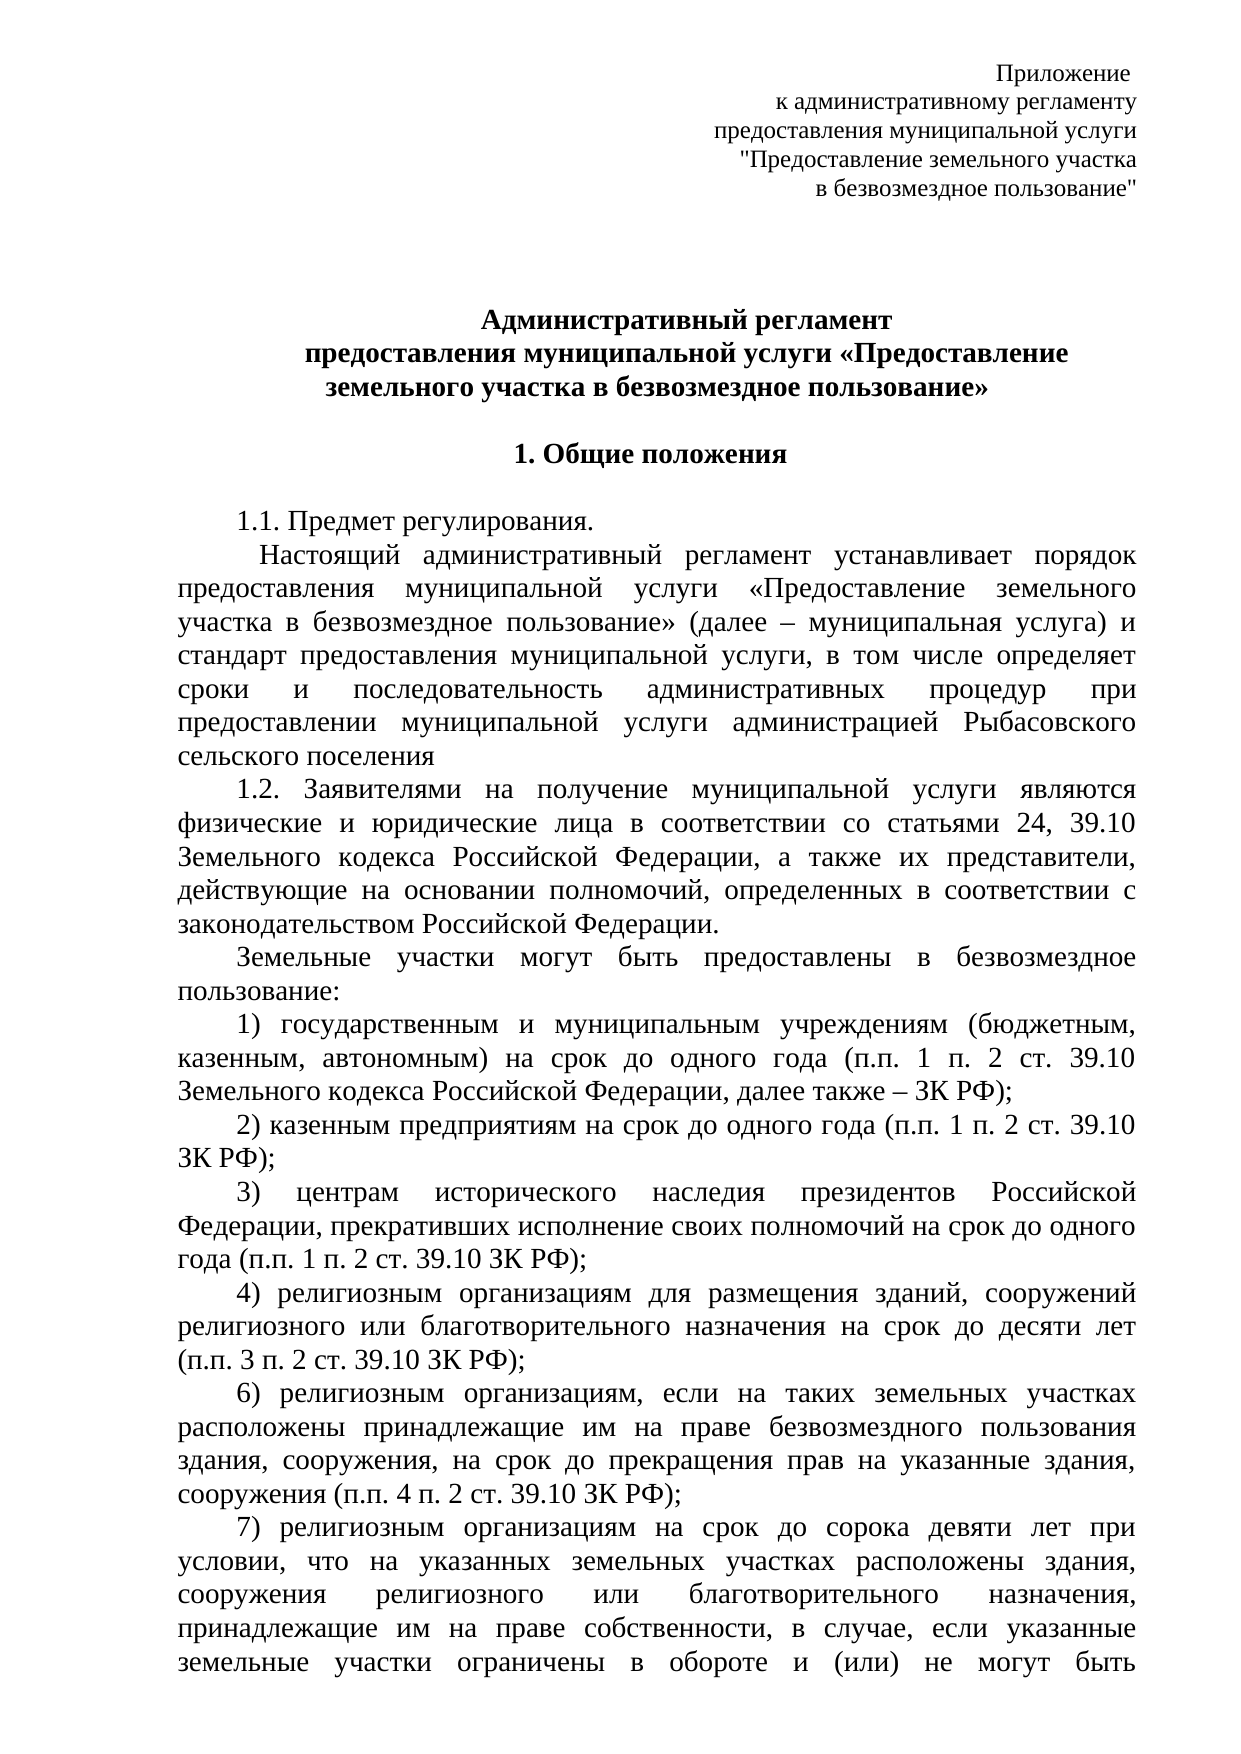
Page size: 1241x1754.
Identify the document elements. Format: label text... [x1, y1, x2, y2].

text 1) государственным и муниципальным учреждениям (бюджетным, казенным, автономным) на срок до одного года (п.п. 1 п. 2 ст. 39.10 Земельного кодекса Российской Федерации, далее также – ЗК РФ); [177, 1006, 1137, 1107]
text 4) религиозным организациям для размещения зданий, сооружений религиозного или благотворительного назначения на срок до десяти лет (п.п. 3 п. 2 ст. 39.10 ЗК РФ); [177, 1275, 1137, 1375]
text 1.2. Заявителями на получение муниципальной услуги являются физические и юридические лица в соответствии со статьями 24, 39.10 Земельного кодекса Российской Федерации, а также их представители, действующие на основании полномочий, определенных в соответствии с законодательством Российской Федерации. [177, 772, 1137, 939]
text 6) религиозным организациям, если на таких земельных участках расположены принадлежащие им на праве безвозмездного пользования здания, сооружения, на срок до прекращения прав на указанные здания, сооружения (п.п. 4 п. 2 ст. 39.10 ЗК РФ); [177, 1375, 1137, 1509]
text 2) казенным предприятиям на срок до одного года (п.п. 1 п. 2 ст. 39.10 ЗК РФ); [177, 1107, 1137, 1174]
text 3) центрам исторического наследия президентов Российской Федерации, прекративших исполнение своих полномочий на срок до одного года (п.п. 1 п. 2 ст. 39.10 ЗК РФ); [177, 1174, 1137, 1275]
text Настоящий административный регламент устанавливает порядок предоставления муниципальной услуги «Предоставление земельного участка в безвозмездное пользование» (далее – муниципальная услуга) и стандарт предоставления муниципальной услуги, в том числе определяет сроки и последовательность административных процедур при предоставлении муниципальной услуги администрацией Рыбасовского сельского поселения [177, 537, 1137, 772]
text Административный регламент [177, 302, 1137, 336]
text 1.1. Предмет регулирования. [177, 503, 1137, 537]
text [177, 1509, 1137, 1677]
text в безвозмездное пользование" [177, 173, 1137, 201]
text 1. Общие положения [177, 436, 1137, 470]
text предоставления муниципальной услуги «Предоставление земельного участка в безвозмездное пользование» [177, 336, 1137, 403]
text Земельные участки могут быть предоставлены в безвозмездное пользование: [177, 939, 1137, 1006]
text Приложение к административному регламенту предоставления муниципальной услуги "Предоставление земельного участка [177, 58, 1137, 173]
